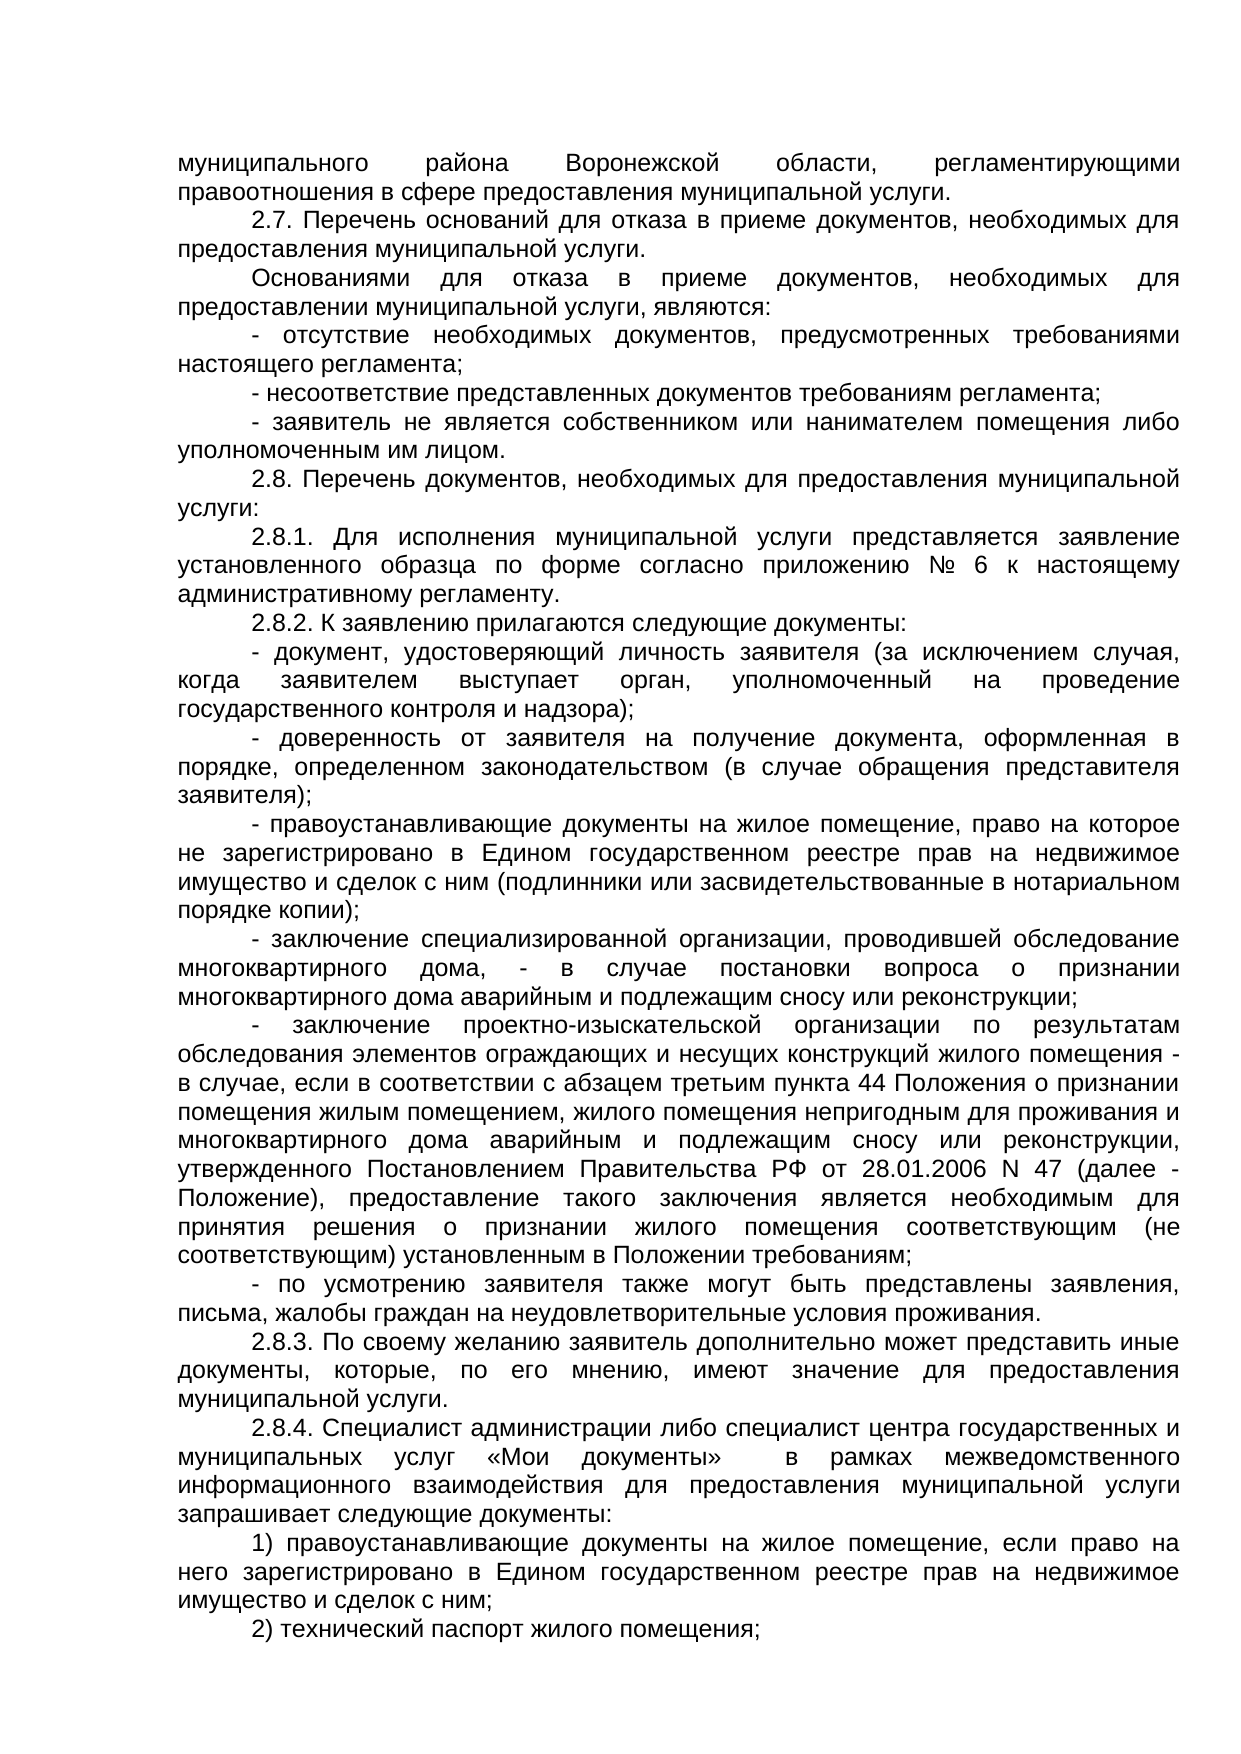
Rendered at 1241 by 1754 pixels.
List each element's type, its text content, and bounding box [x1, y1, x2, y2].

text 2.8.1. Для исполнения муниципальной услуги представляется заявление установленного образца по форме согласно приложению № 6 к настоящему административному регламенту. [177, 521, 1181, 608]
text - отсутствие необходимых документов, предусмотренных требованиями настоящего регламента; [177, 320, 1181, 378]
text 1) правоустанавливающие документы на жилое помещение, если право на него зарегистрировано в Едином государственном реестре прав на недвижимое имущество и сделок с ним; [177, 1528, 1181, 1614]
text 2.8. Перечень документов, необходимых для предоставления муниципальной услуги: [177, 464, 1181, 521]
text 2) технический паспорт жилого помещения; [177, 1614, 1181, 1643]
text - правоустанавливающие документы на жилое помещение, право на которое не зарегистрировано в Едином государственном реестре прав на недвижимое имущество и сделок с ним (подлинники или засвидетельствованные в нотариальном порядке копии); [177, 809, 1181, 924]
text 2.7. Перечень оснований для отказа в приеме документов, необходимых для предоставления муниципальной услуги. [177, 205, 1181, 263]
text - заключение проектно-изыскательской организации по результатам обследования элементов ограждающих и несущих конструкций жилого помещения - в случае, если в соответствии с абзацем третьим пункта 44 Положения о признании помещения жилым помещением, жилого помещения непригодным для проживания и многоквартирного дома аварийным и подлежащим сносу или реконструкции, утвержденного Постановлением Правительства РФ от 28.01.2006 N 47 (далее - Положение), предоставление такого заключения является необходимым для принятия решения о признании жилого помещения соответствующим (не соответствующим) установленным в Положении требованиям; [177, 1010, 1181, 1269]
text - заключение специализированной организации, проводившей обследование многоквартирного дома, - в случае постановки вопроса о признании многоквартирного дома аварийным и подлежащим сносу или реконструкции; [177, 924, 1181, 1010]
text - по усмотрению заявителя также могут быть представлены заявления, письма, жалобы граждан на неудовлетворительные условия проживания. [177, 1269, 1181, 1326]
text 2.8.2. К заявлению прилагаются следующие документы: [177, 608, 1181, 636]
text - документ, удостоверяющий личность заявителя (за исключением случая, когда заявителем выступает орган, уполномоченный на проведение государственного контроля и надзора); [177, 636, 1181, 723]
text 2.8.4. Специалист администрации либо специалист центра государственных и муниципальных услуг «Мои документы» в рамках межведомственного информационного взаимодействия для предоставления муниципальной услуги запрашивает следующие документы: [177, 1413, 1181, 1528]
text - несоответствие представленных документов требованиям регламента; [177, 378, 1181, 406]
text - доверенность от заявителя на получение документа, оформленная в порядке, определенном законодательством (в случае обращения представителя заявителя); [177, 723, 1181, 809]
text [177, 148, 1181, 205]
text - заявитель не является собственником или нанимателем помещения либо уполномоченным им лицом. [177, 406, 1181, 464]
text Основаниями для отказа в приеме документов, необходимых для предоставлении муниципальной услуги, являются: [177, 263, 1181, 320]
text 2.8.3. По своему желанию заявитель дополнительно может представить иные документы, которые, по его мнению, имеют значение для предоставления муниципальной услуги. [177, 1326, 1181, 1413]
